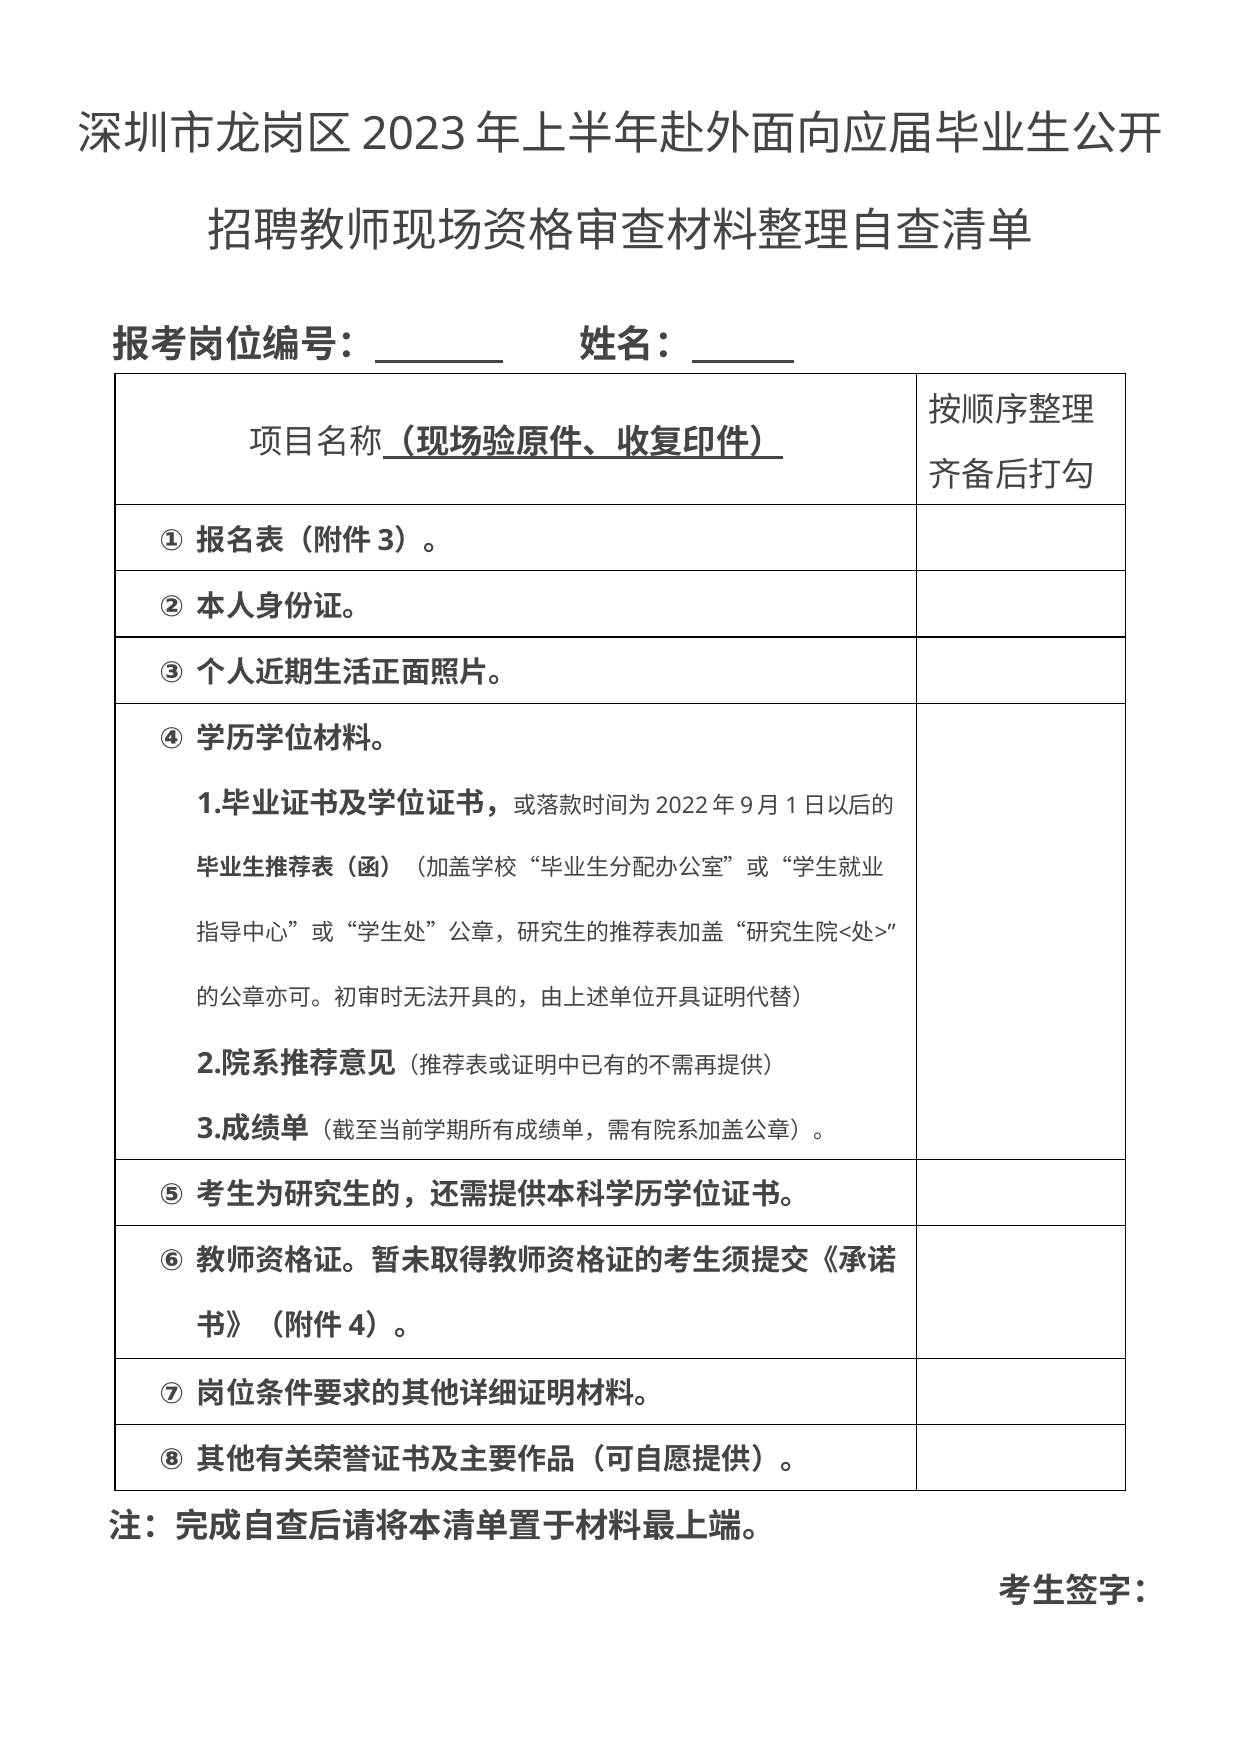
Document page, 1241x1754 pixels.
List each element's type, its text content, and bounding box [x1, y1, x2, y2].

table_cell 岗位条件要求的其他详细证明材料。 [116, 1359, 916, 1423]
table_cell [917, 571, 1125, 636]
table_cell 本人身份证。 [116, 571, 916, 636]
table_cell 其他有关荣誉证书及主要作品（可自愿提供）。 [116, 1425, 916, 1489]
text 注：完成自查后请将本清单置于材料最上端。 [75, 1491, 1165, 1556]
table_cell [917, 1359, 1125, 1423]
table_cell [917, 1160, 1125, 1224]
table_cell [917, 1425, 1125, 1489]
table_cell 教师资格证。暂未取得教师资格证的考生须提交《承诺书》（附件4）。 [116, 1226, 916, 1357]
table_cell 考生为研究生的，还需提供本科学历学位证书。 [116, 1160, 916, 1224]
table_header 按顺序整理齐备后打勾 [917, 374, 1125, 504]
table_cell [917, 704, 1125, 1158]
table_cell 学历学位材料。 1.毕业证书及学位证书，或落款时间为2022年9月1日以后的毕业生推荐表（函）（加盖学校“毕业生分配办公室”或“学生就业指导中心”或“学生处”公章，研究生的推荐表加盖“研究生院<处>”的公章亦可。初审时无法开具的，由上述单位开具证明代替） 2.院系推荐意见（推荐表或证明中已有的不需再提供） 3.成绩单（截至当前学期所有成绩单，需有院系加盖公章）。 [116, 704, 916, 1158]
text 深圳市龙岗区2023年上半年赴外面向应届毕业生公开招聘教师现场资格审查材料整理自查清单 [75, 81, 1165, 276]
table_cell 个人近期生活正面照片。 [116, 638, 916, 702]
text 报考岗位编号： 姓名： [75, 308, 1165, 373]
table_cell [917, 638, 1125, 702]
table_header 项目名称（现场验原件、收复印件） [116, 374, 916, 504]
table_cell 报名表（附件3）。 [116, 505, 916, 570]
text 考生签字： [75, 1556, 1165, 1621]
table_cell [917, 1226, 1125, 1357]
table_cell [917, 505, 1125, 570]
